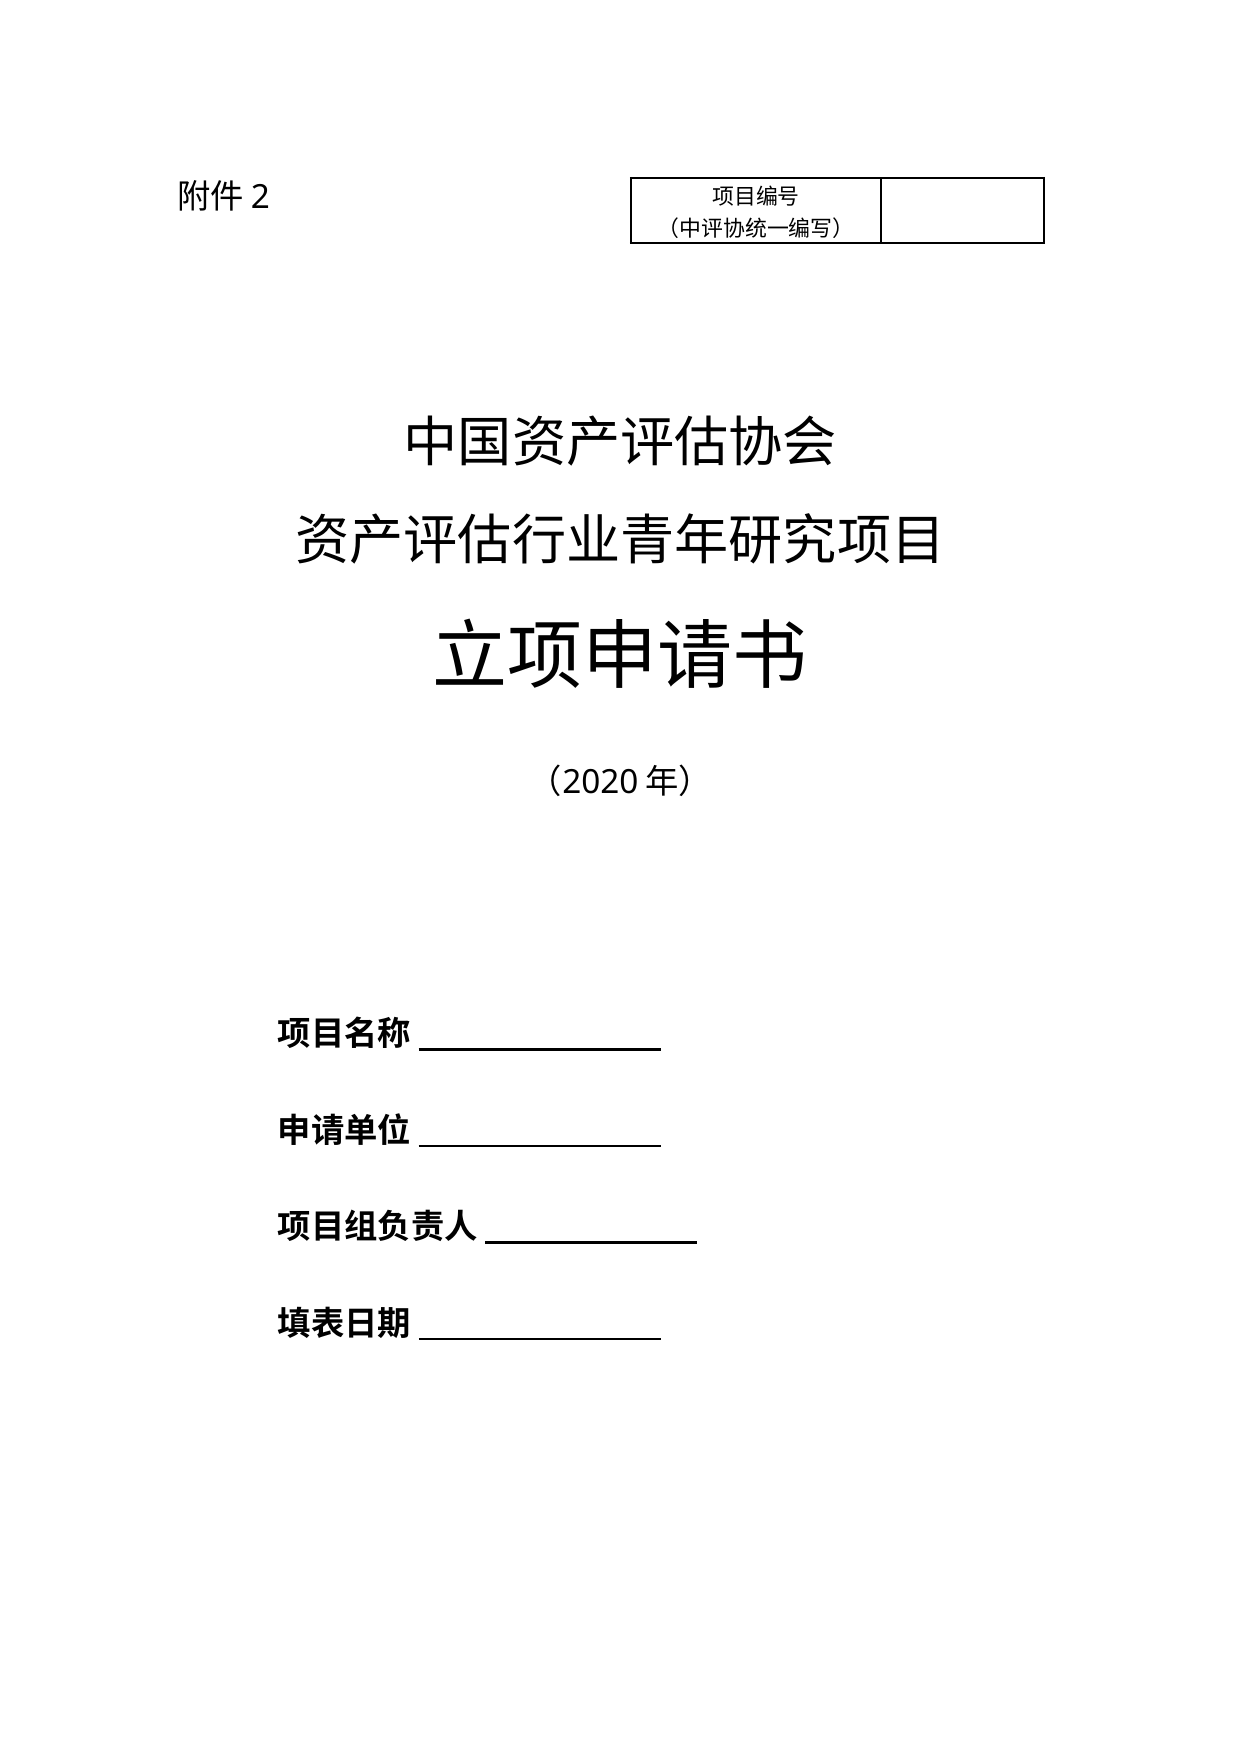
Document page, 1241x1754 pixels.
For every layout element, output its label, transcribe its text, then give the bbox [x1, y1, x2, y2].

text 项目组负责人 [177, 1200, 1063, 1248]
text （2020年） [177, 747, 1063, 812]
text 中国资产评估协会 [177, 389, 1063, 487]
table_header [882, 179, 1043, 242]
text 资产评估行业青年研究项目 [177, 487, 1063, 584]
text 申请单位 [177, 1103, 1063, 1152]
text 项目名称 [177, 1007, 1063, 1055]
text 立项申请书 [177, 584, 1063, 714]
text 附件2 [177, 162, 1092, 227]
text 填表日期 [177, 1296, 974, 1344]
table_header 项目编号 （中评协统一编写） [632, 179, 880, 242]
